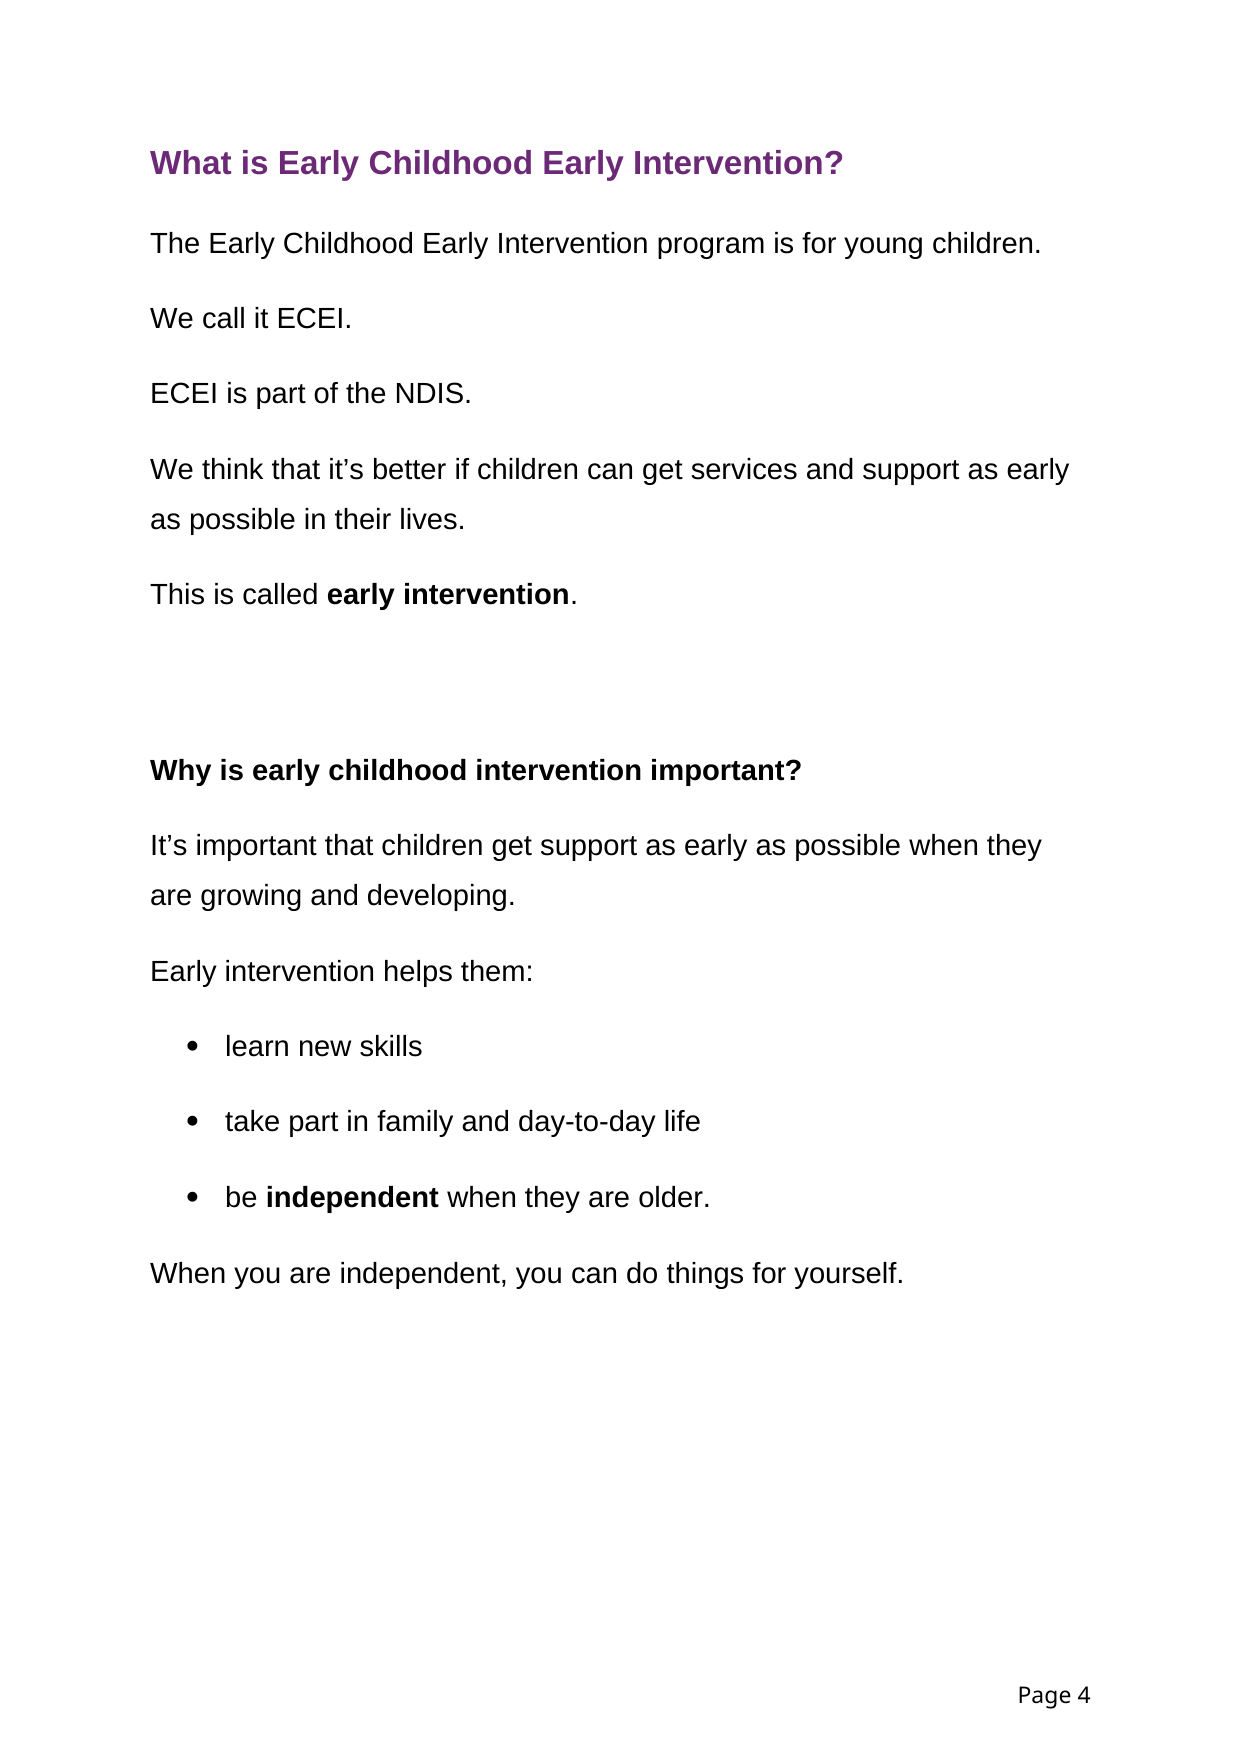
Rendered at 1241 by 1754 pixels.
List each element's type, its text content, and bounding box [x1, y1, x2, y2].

subtitle Why is early childhood intervention important? [150, 753, 1090, 786]
list learn new skills [187, 1029, 1090, 1063]
text We think that it’s better if children can get services and support as early as possible in their lives. [150, 452, 1090, 536]
text It’s important that children get support as early as possible when they are growing and developing. [150, 828, 1090, 912]
text We call it ECEI. [150, 301, 1090, 334]
subtitle What is Early Childhood Early Intervention? [150, 143, 1090, 182]
text Early intervention helps them: [150, 953, 1090, 987]
text ECEI is part of the NDIS. [150, 376, 1090, 410]
list be independent when they are older. [187, 1180, 1090, 1214]
text This is called early intervention. [150, 577, 1090, 611]
text When you are independent, you can do things for yourself. [150, 1256, 1090, 1289]
list take part in family and day-to-day life [187, 1104, 1090, 1138]
text The Early Childhood Early Intervention program is for young children. [150, 226, 1090, 259]
